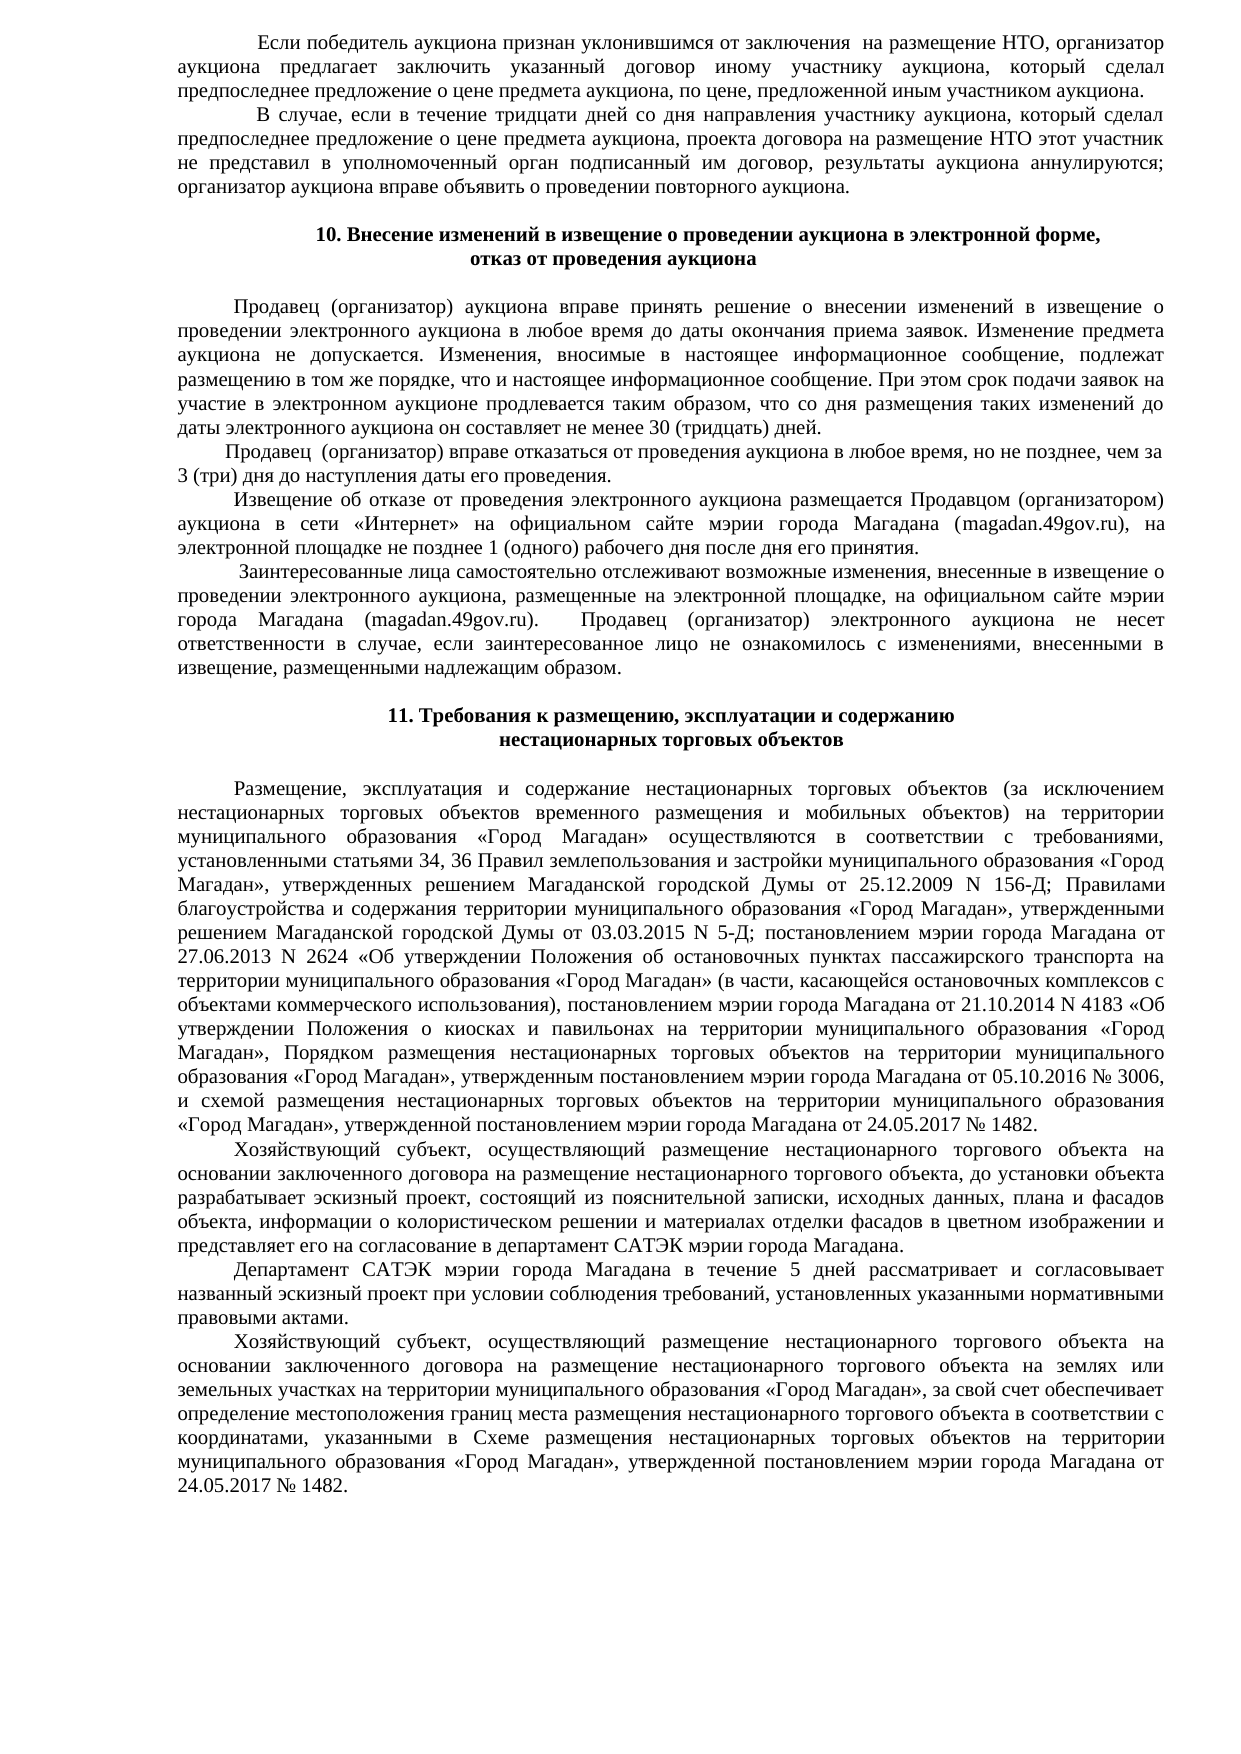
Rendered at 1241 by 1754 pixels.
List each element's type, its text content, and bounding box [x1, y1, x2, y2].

text Если победитель аукциона признан уклонившимся от заключения на размещение НТО, организатор аукциона предлагает заключить указанный договор иному участнику аукциона, который сделал предпоследнее предложение о цене предмета аукциона, по цене, предложенной иным участником аукциона. [177, 29, 1165, 102]
text Продавец (организатор) вправе отказаться от проведения аукциона в любое время, но не позднее, чем за 3 (три) дня до наступления даты его проведения. [177, 439, 1165, 487]
text 11. Требования к размещению, эксплуатации и содержанию [177, 703, 1165, 727]
text нестационарных торговых объектов [177, 727, 1165, 751]
text Продавец (организатор) аукциона вправе принять решение о внесении изменений в извещение о проведении электронного аукциона в любое время до даты окончания приема заявок. Изменение предмета аукциона не допускается. Изменения, вносимые в настоящее информационное сообщение, подлежат размещению в том же порядке, что и настоящее информационное сообщение. При этом срок подачи заявок на участие в электронном аукционе продлевается таким образом, что со дня размещения таких изменений до даты электронного аукциона он составляет не менее 30 (тридцать) дней. [177, 294, 1165, 439]
text Заинтересованные лица самостоятельно отслеживают возможные изменения, внесенные в извещение о проведении электронного аукциона, размещенные на электронной площадке, на официальном сайте мэрии города Магадана (magadan.49gov.ru). Продавец (организатор) электронного аукциона не несет ответственности в случае, если заинтересованное лицо не ознакомилось с изменениями, внесенными в извещение, размещенными надлежащим образом. [177, 559, 1165, 679]
text Извещение об отказе от проведения электронного аукциона размещается Продавцом (организатором) аукциона в сети «Интернет» на официальном сайте мэрии города Магадана (magadan.49gov.ru), на электронной площадке не позднее 1 (одного) рабочего дня после дня его принятия. [177, 487, 1165, 559]
text В случае, если в течение тридцати дней со дня направления участнику аукциона, который сделал предпоследнее предложение о цене предмета аукциона, проекта договора на размещение НТО этот участник не представил в уполномоченный орган подписанный им договор, результаты аукциона аннулируются; организатор аукциона вправе объявить о проведении повторного аукциона. [177, 102, 1165, 198]
text 10. Внесение изменений в извещение о проведении аукциона в электронной форме, [177, 222, 1165, 246]
text Хозяйствующий субъект, осуществляющий размещение нестационарного торгового объекта на основании заключенного договора на размещение нестационарного торгового объекта, до установки объекта разрабатывает эскизный проект, состоящий из пояснительной записки, исходных данных, плана и фасадов объекта, информации о колористическом решении и материалах отделки фасадов в цветном изображении и представляет его на согласование в департамент САТЭК мэрии города Магадана. [177, 1136, 1165, 1257]
text Хозяйствующий субъект, осуществляющий размещение нестационарного торгового объекта на основании заключенного договора на размещение нестационарного торгового объекта на землях или земельных участках на территории муниципального образования «Город Магадан», за свой счет обеспечивает определение местоположения границ места размещения нестационарного торгового объекта в соответствии с координатами, указанными в Схеме размещения нестационарных торговых объектов на территории муниципального образования «Город Магадан», утвержденной постановлением мэрии города Магадана от 24.05.2017 № 1482. [177, 1329, 1165, 1497]
text Размещение, эксплуатация и содержание нестационарных торговых объектов (за исключением нестационарных торговых объектов временного размещения и мобильных объектов) на территории муниципального образования «Город Магадан» осуществляются в соответствии с требованиями, установленными статьями 34, 36 Правил землепользования и застройки муниципального образования «Город Магадан», утвержденных решением Магаданской городской Думы от 25.12.2009 N 156-Д; Правилами благоустройства и содержания территории муниципального образования «Город Магадан», утвержденными решением Магаданской городской Думы от 03.03.2015 N 5-Д; постановлением мэрии города Магадана от 27.06.2013 N 2624 «Об утверждении Положения об остановочных пунктах пассажирского транспорта на территории муниципального образования «Город Магадан» (в части, касающейся остановочных комплексов с объектами коммерческого использования), постановлением мэрии города Магадана от 21.10.2014 N 4183 «Об утверждении Положения о киосках и павильонах на территории муниципального образования «Город Магадан», Порядком размещения нестационарных торговых объектов на территории муниципального образования «Город Магадан», утвержденным постановлением мэрии города Магадана от 05.10.2016 № 3006, и схемой размещения нестационарных торговых объектов на территории муниципального образования «Город Магадан», утвержденной постановлением мэрии города Магадана от 24.05.2017 № 1482. [177, 776, 1165, 1136]
text Департамент САТЭК мэрии города Магадана в течение 5 дней рассматривает и согласовывает названный эскизный проект при условии соблюдения требований, установленных указанными нормативными правовыми актами. [177, 1257, 1165, 1329]
text отказ от проведения аукциона [177, 246, 1165, 270]
